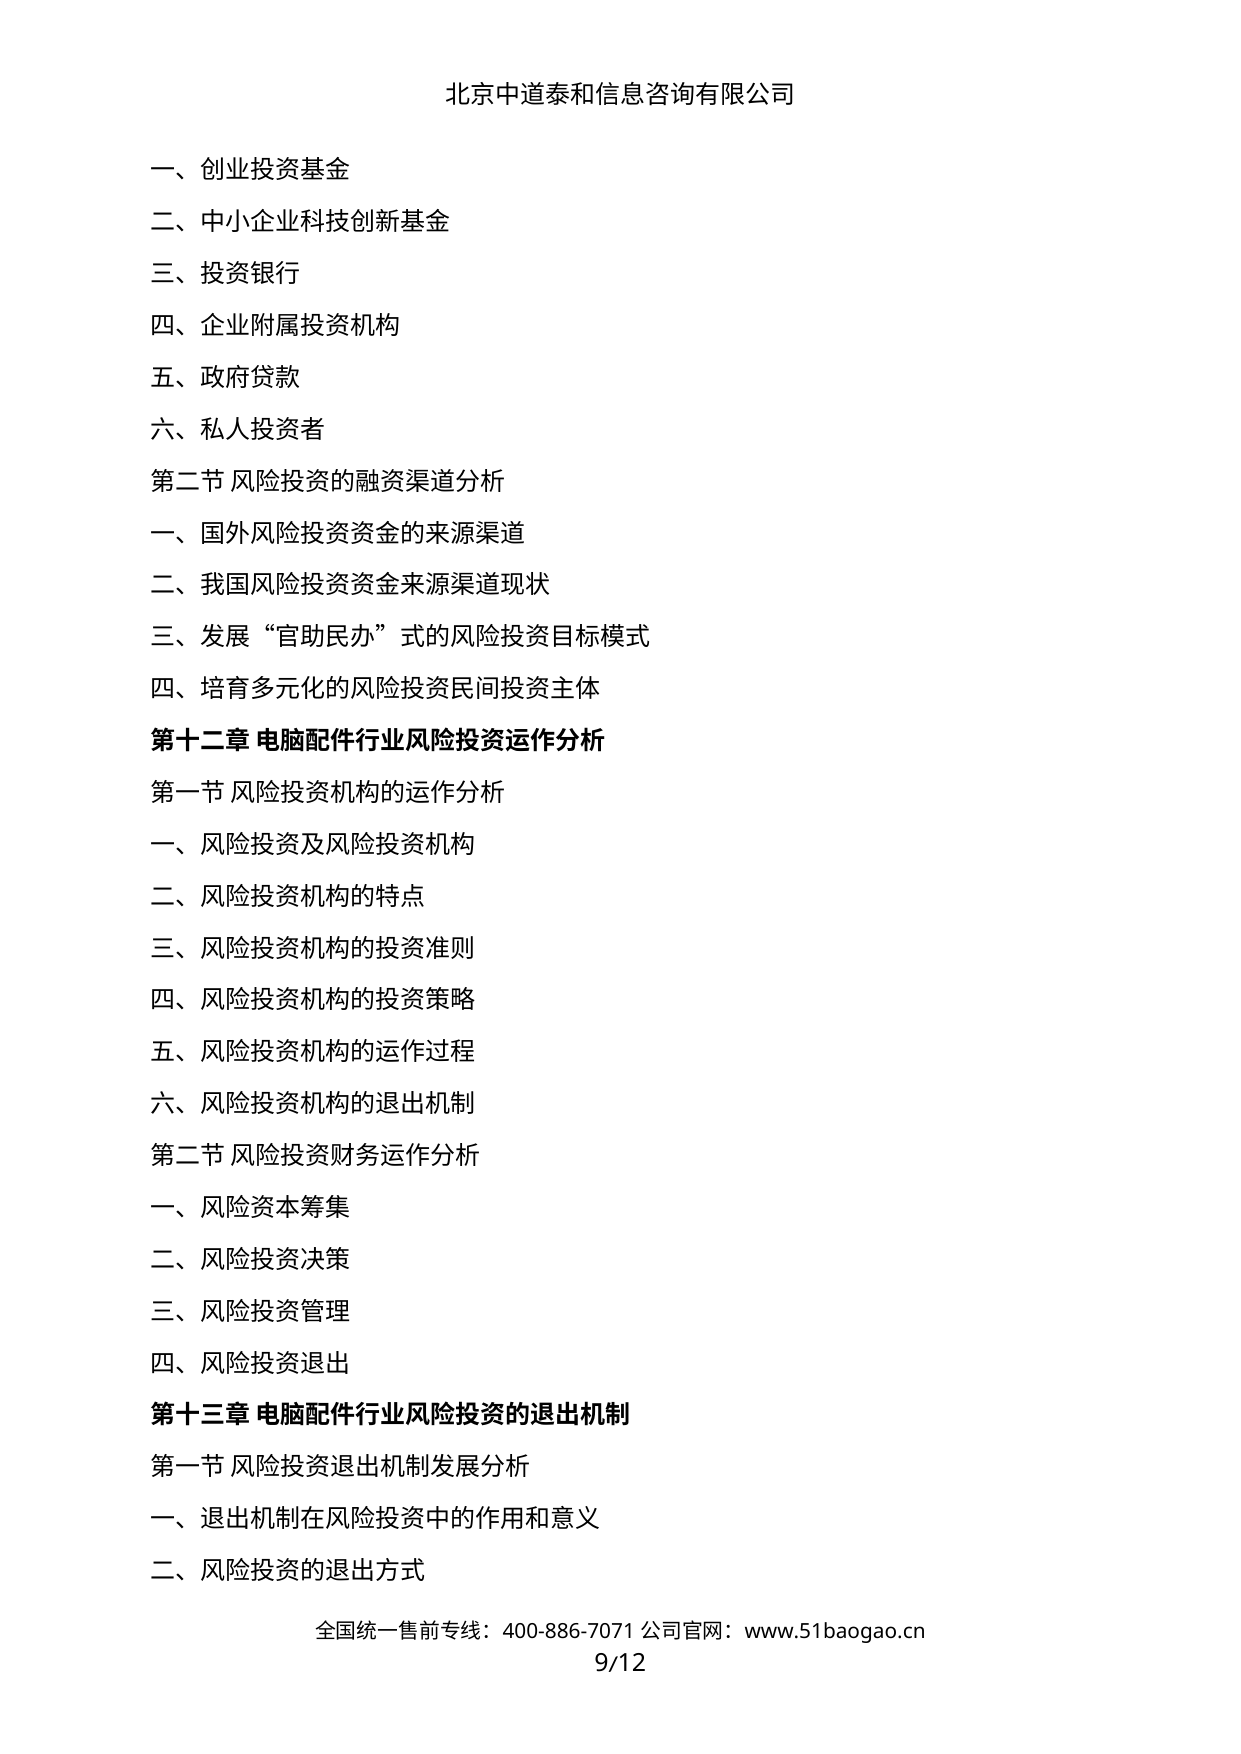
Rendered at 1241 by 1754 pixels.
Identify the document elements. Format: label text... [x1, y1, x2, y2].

text 第二节 风险投资财务运作分析 [150, 1136, 1090, 1172]
text 四、企业附属投资机构 [150, 306, 1090, 342]
text 五、风险投资机构的运作过程 [150, 1032, 1090, 1068]
text 二、我国风险投资资金来源渠道现状 [150, 565, 1090, 601]
text 第一节 风险投资退出机制发展分析 [150, 1447, 1090, 1483]
text 六、私人投资者 [150, 409, 1090, 446]
text 第十三章 电脑配件行业风险投资的退出机制 [150, 1395, 1090, 1431]
text 四、风险投资退出 [150, 1343, 1090, 1379]
text 五、政府贷款 [150, 357, 1090, 394]
text 一、创业投资基金 [150, 150, 1090, 186]
text 四、培育多元化的风险投资民间投资主体 [150, 669, 1090, 705]
text 三、发展“官助民办”式的风险投资目标模式 [150, 617, 1090, 653]
text 一、风险投资及风险投资机构 [150, 824, 1090, 861]
text 一、风险资本筹集 [150, 1187, 1090, 1224]
text 第十二章 电脑配件行业风险投资运作分析 [150, 721, 1090, 757]
text 一、国外风险投资资金的来源渠道 [150, 513, 1090, 549]
text 三、风险投资机构的投资准则 [150, 928, 1090, 964]
text 第二节 风险投资的融资渠道分析 [150, 461, 1090, 497]
text 六、风险投资机构的退出机制 [150, 1084, 1090, 1120]
text 四、风险投资机构的投资策略 [150, 980, 1090, 1016]
text 二、中小企业科技创新基金 [150, 202, 1090, 238]
text 三、风险投资管理 [150, 1291, 1090, 1327]
text 第一节 风险投资机构的运作分析 [150, 772, 1090, 809]
text 一、退出机制在风险投资中的作用和意义 [150, 1499, 1090, 1535]
text 三、投资银行 [150, 254, 1090, 290]
text 二、风险投资的退出方式 [150, 1551, 1090, 1587]
text 二、风险投资机构的特点 [150, 876, 1090, 912]
text 二、风险投资决策 [150, 1239, 1090, 1276]
